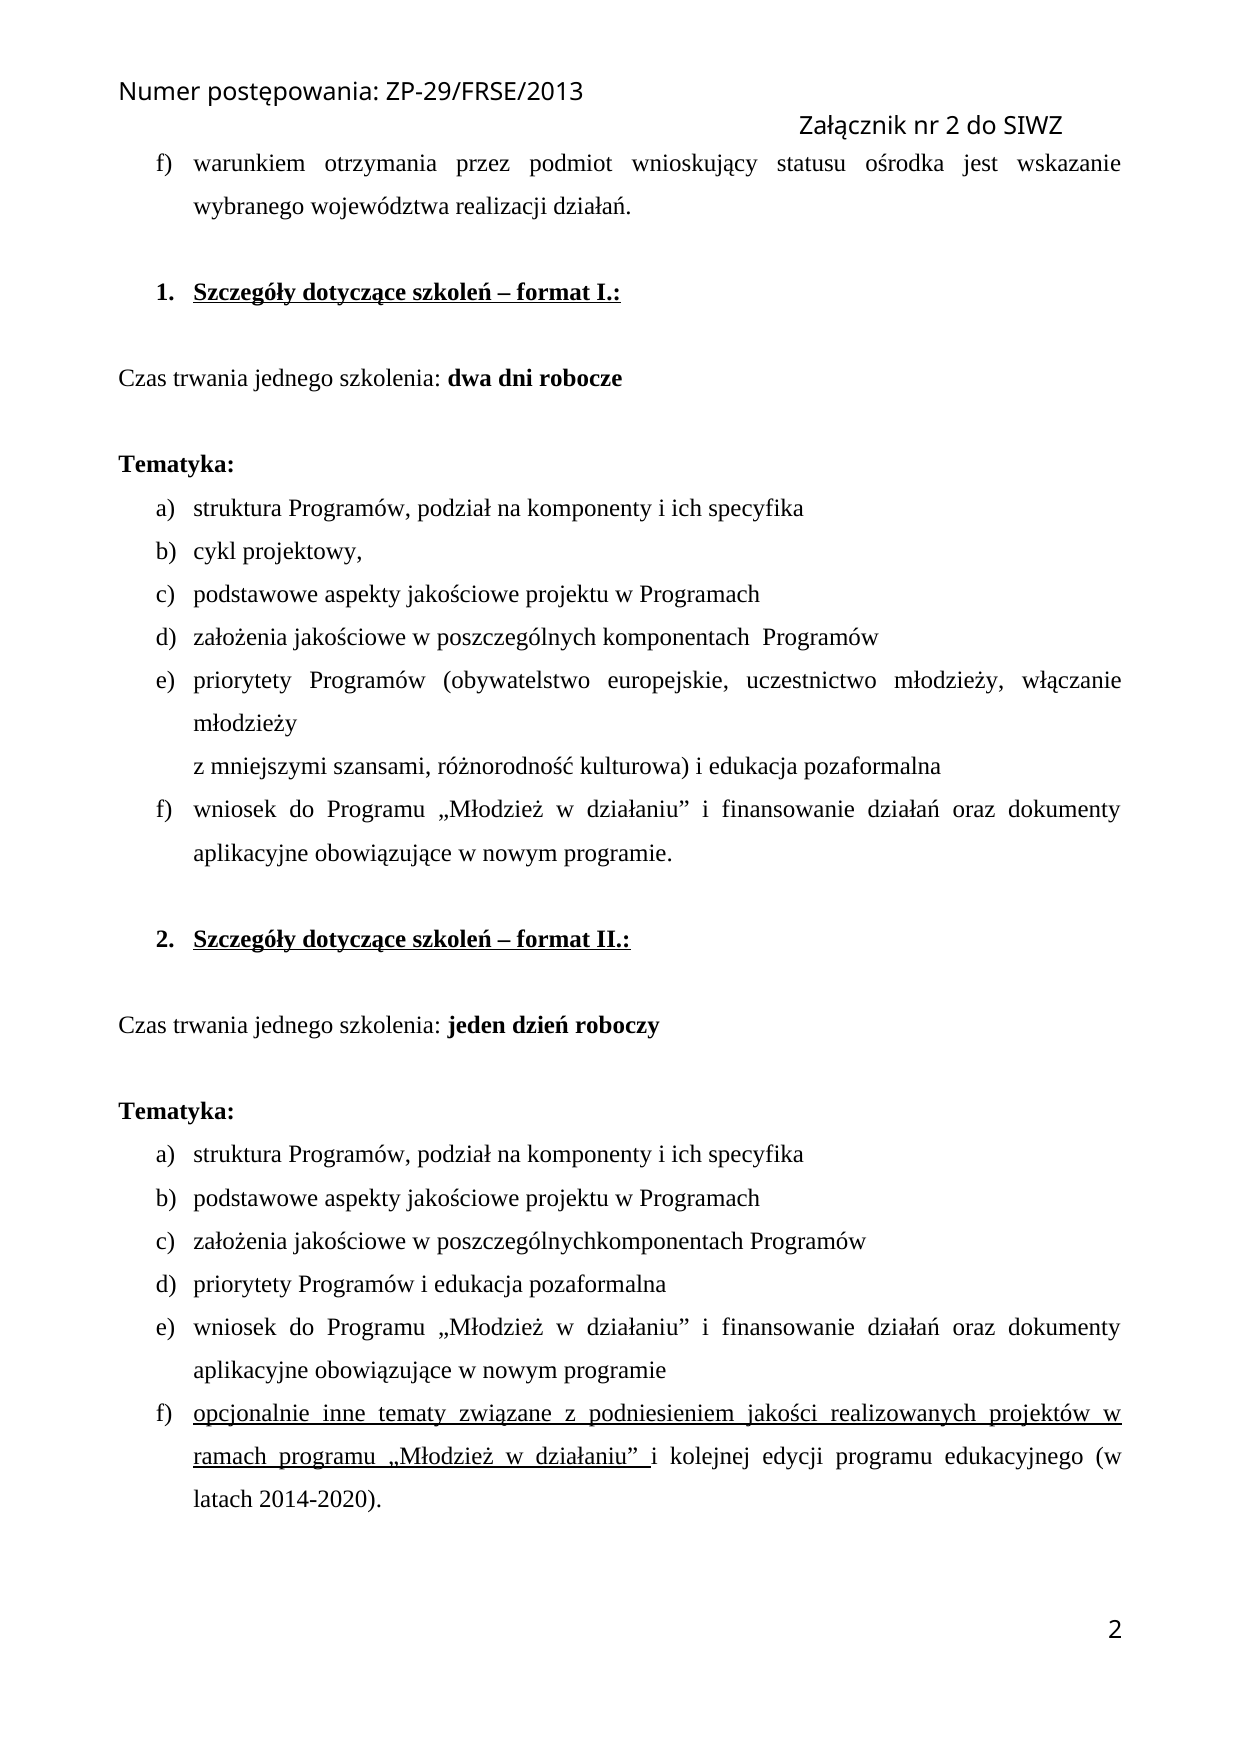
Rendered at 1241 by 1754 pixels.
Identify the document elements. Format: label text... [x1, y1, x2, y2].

list Szczegóły dotyczące szkoleń – format I.: [156, 277, 1122, 306]
text Tematyka: [118, 449, 1122, 478]
list założenia jakościowe w poszczególnych komponentach Programów [156, 622, 1122, 651]
list wniosek do Programu „Młodzież w działaniu” i finansowanie działań oraz dokumenty aplikacyjne obowiązujące w nowym programie [156, 1312, 1122, 1384]
list priorytety Programów i edukacja pozaformalna [156, 1269, 1122, 1298]
list cykl projektowy, [156, 536, 1122, 564]
list podstawowe aspekty jakościowe projektu w Programach [156, 579, 1122, 608]
list założenia jakościowe w poszczególnychkomponentach Programów [156, 1226, 1122, 1254]
list opcjonalnie inne tematy związane z podniesieniem jakości realizowanych projektów w ramach programu „Młodzież w działaniu” i kolejnej edycji programu edukacyjnego (w latach 2014-2020). [156, 1398, 1122, 1513]
list priorytety Programów (obywatelstwo europejskie, uczestnictwo młodzieży, włączanie młodzieży z mniejszymi szansami, różnorodność kulturowa) i edukacja pozaformalna [156, 665, 1122, 780]
text Czas trwania jednego szkolenia: jeden dzień roboczy [118, 1010, 1122, 1039]
list struktura Programów, podział na komponenty i ich specyfika [156, 493, 1122, 521]
text Czas trwania jednego szkolenia: dwa dni robocze [118, 363, 1122, 392]
list warunkiem otrzymania przez podmiot wnioskujący statusu ośrodka jest wskazanie wybranego województwa realizacji działań. [156, 148, 1122, 219]
list struktura Programów, podział na komponenty i ich specyfika [156, 1139, 1122, 1168]
list wniosek do Programu „Młodzież w działaniu” i finansowanie działań oraz dokumenty aplikacyjne obowiązujące w nowym programie. [156, 794, 1122, 866]
list podstawowe aspekty jakościowe projektu w Programach [156, 1183, 1122, 1211]
list Szczegóły dotyczące szkoleń – format II.: [156, 924, 1122, 953]
text Tematyka: [118, 1096, 1122, 1125]
